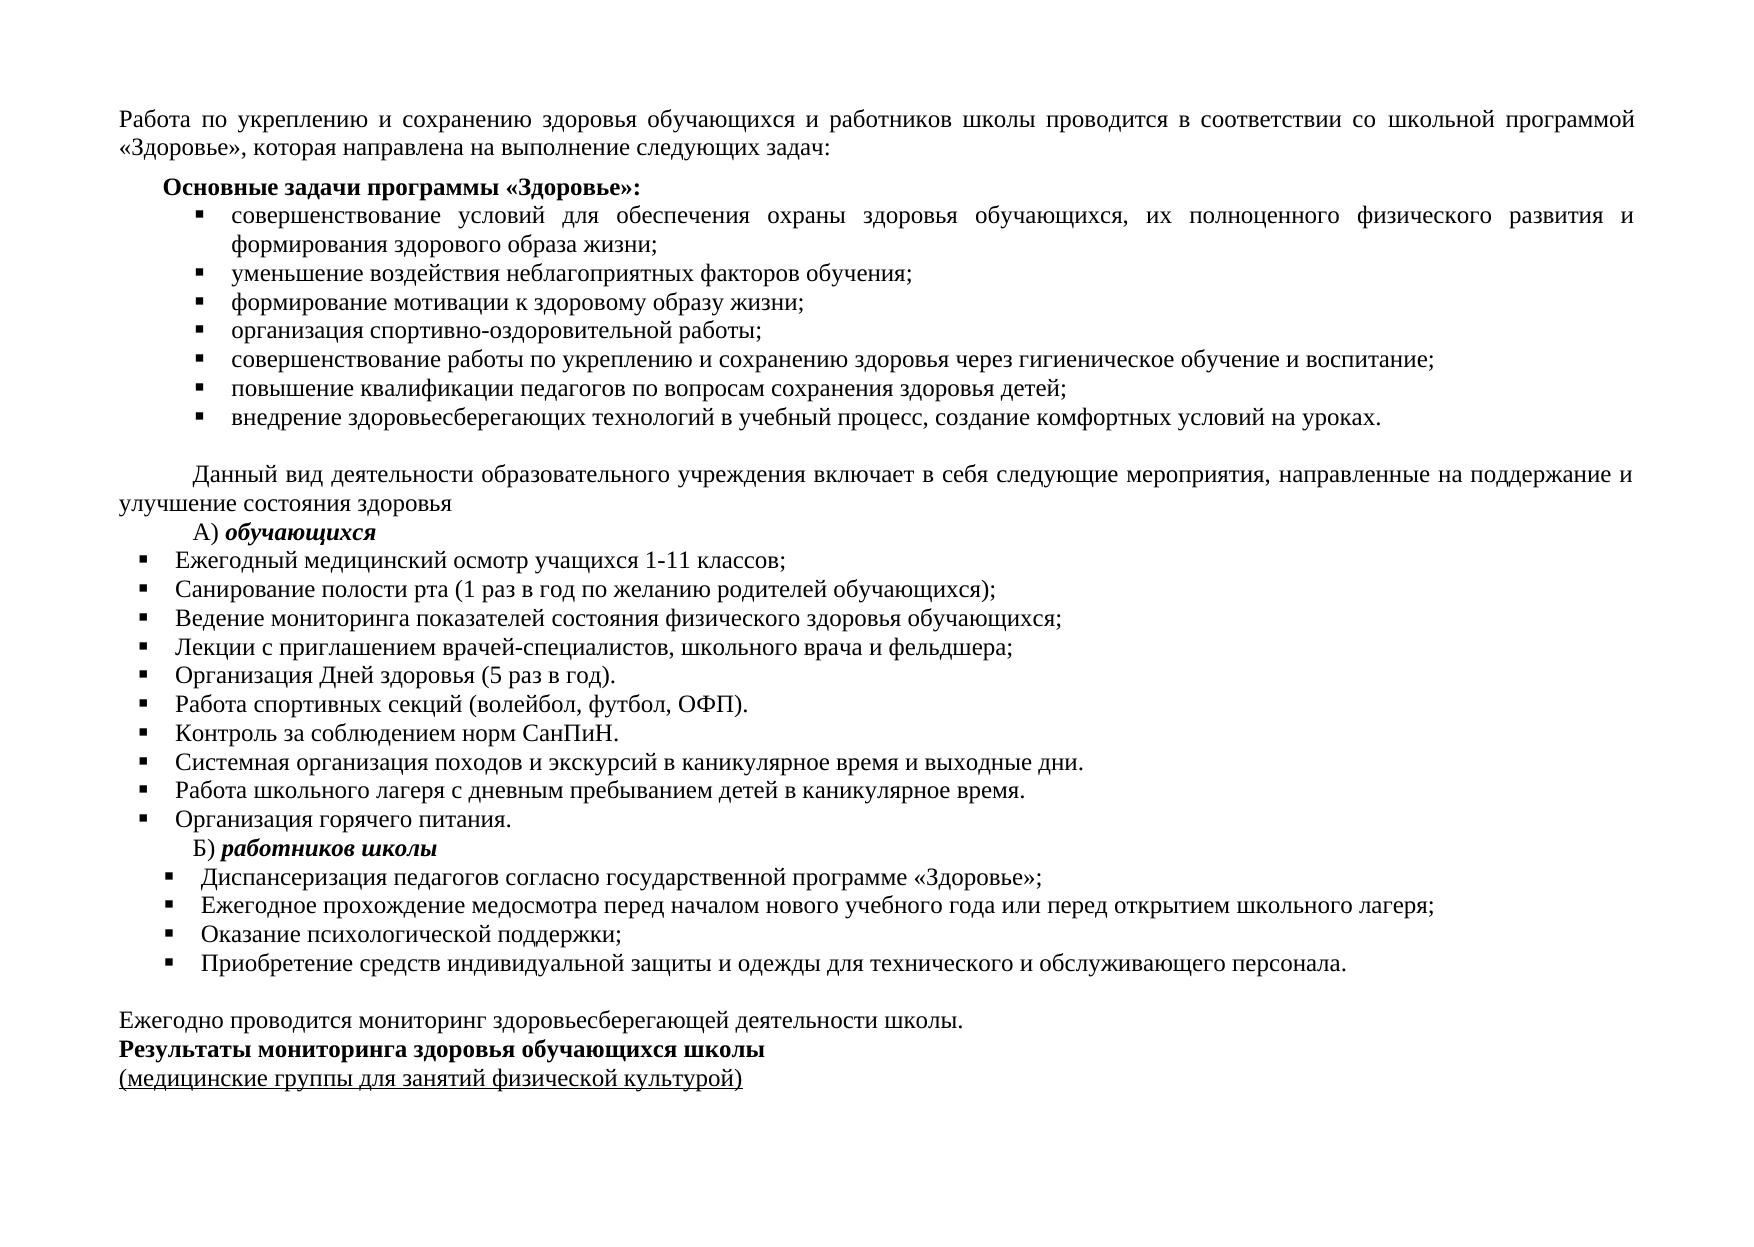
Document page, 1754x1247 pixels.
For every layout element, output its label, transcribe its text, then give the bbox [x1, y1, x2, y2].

list внедрение здоровьесберегающих технологий в учебный процесс, создание комфортных условий на уроках. [194, 402, 1635, 430]
list совершенствование работы по укреплению и сохранению здоровья через гигиеническое обучение и воспитание; [194, 344, 1635, 373]
list Ведение мониторинга показателей состояния физического здоровья обучающихся; [137, 603, 1635, 632]
list Контроль за соблюдением норм СанПиН. [137, 718, 1635, 747]
text Результаты мониторинга здоровья обучающихся школы [119, 1034, 1635, 1063]
text А) обучающихся [119, 517, 1635, 545]
list Работа школьного лагеря с дневным пребыванием детей в каникулярное время. [137, 775, 1635, 804]
list Приобретение средств индивидуальной защиты и одежды для технического и обслуживающего персонала. [163, 948, 1635, 977]
text Работа по укреплению и сохранению здоровья обучающихся и работников школы проводится в соответствии со школьной программой «Здоровье», которая направлена на выполнение следующих задач: [119, 104, 1635, 161]
list Санирование полости рта (1 раз в год по желанию родителей обучающихся); [137, 574, 1635, 603]
list Диспансеризация педагогов согласно государственной программе «Здоровье»; [163, 862, 1635, 890]
text (медицинские группы для занятий физической культурой) [119, 1063, 1635, 1092]
list Организация горячего питания. [137, 804, 1635, 833]
list совершенствование условий для обеспечения охраны здоровья обучающихся, их полноценного физического развития и формирования здорового образа жизни; [194, 200, 1635, 258]
list Лекции с приглашением врачей-специалистов, школьного врача и фельдшера; [137, 632, 1635, 660]
list Оказание психологической поддержки; [163, 919, 1635, 948]
list уменьшение воздействия неблагоприятных факторов обучения; [194, 258, 1635, 287]
text Б) работников школы [119, 833, 1635, 862]
text Основные задачи программы «Здоровье»: [119, 172, 1635, 200]
list Организация Дней здоровья (5 раз в год). [137, 660, 1635, 689]
list Системная организация походов и экскурсий в каникулярное время и выходные дни. [137, 747, 1635, 775]
list Ежегодное прохождение медосмотра перед началом нового учебного года или перед открытием школьного лагеря; [163, 890, 1635, 919]
list Работа спортивных секций (волейбол, футбол, ОФП). [137, 689, 1635, 718]
text Ежегодно проводится мониторинг здоровьесберегающей деятельности школы. [119, 1005, 1635, 1034]
list повышение квалификации педагогов по вопросам сохранения здоровья детей; [194, 373, 1635, 402]
list формирование мотивации к здоровому образу жизни; [194, 287, 1635, 315]
list Ежегодный медицинский осмотр учащихся 1-11 классов; [137, 545, 1635, 574]
list организация спортивно-оздоровительной работы; [194, 315, 1635, 344]
text Данный вид деятельности образовательного учреждения включает в себя следующие мероприятия, направленные на поддержание и улучшение состояния здоровья [119, 459, 1635, 517]
